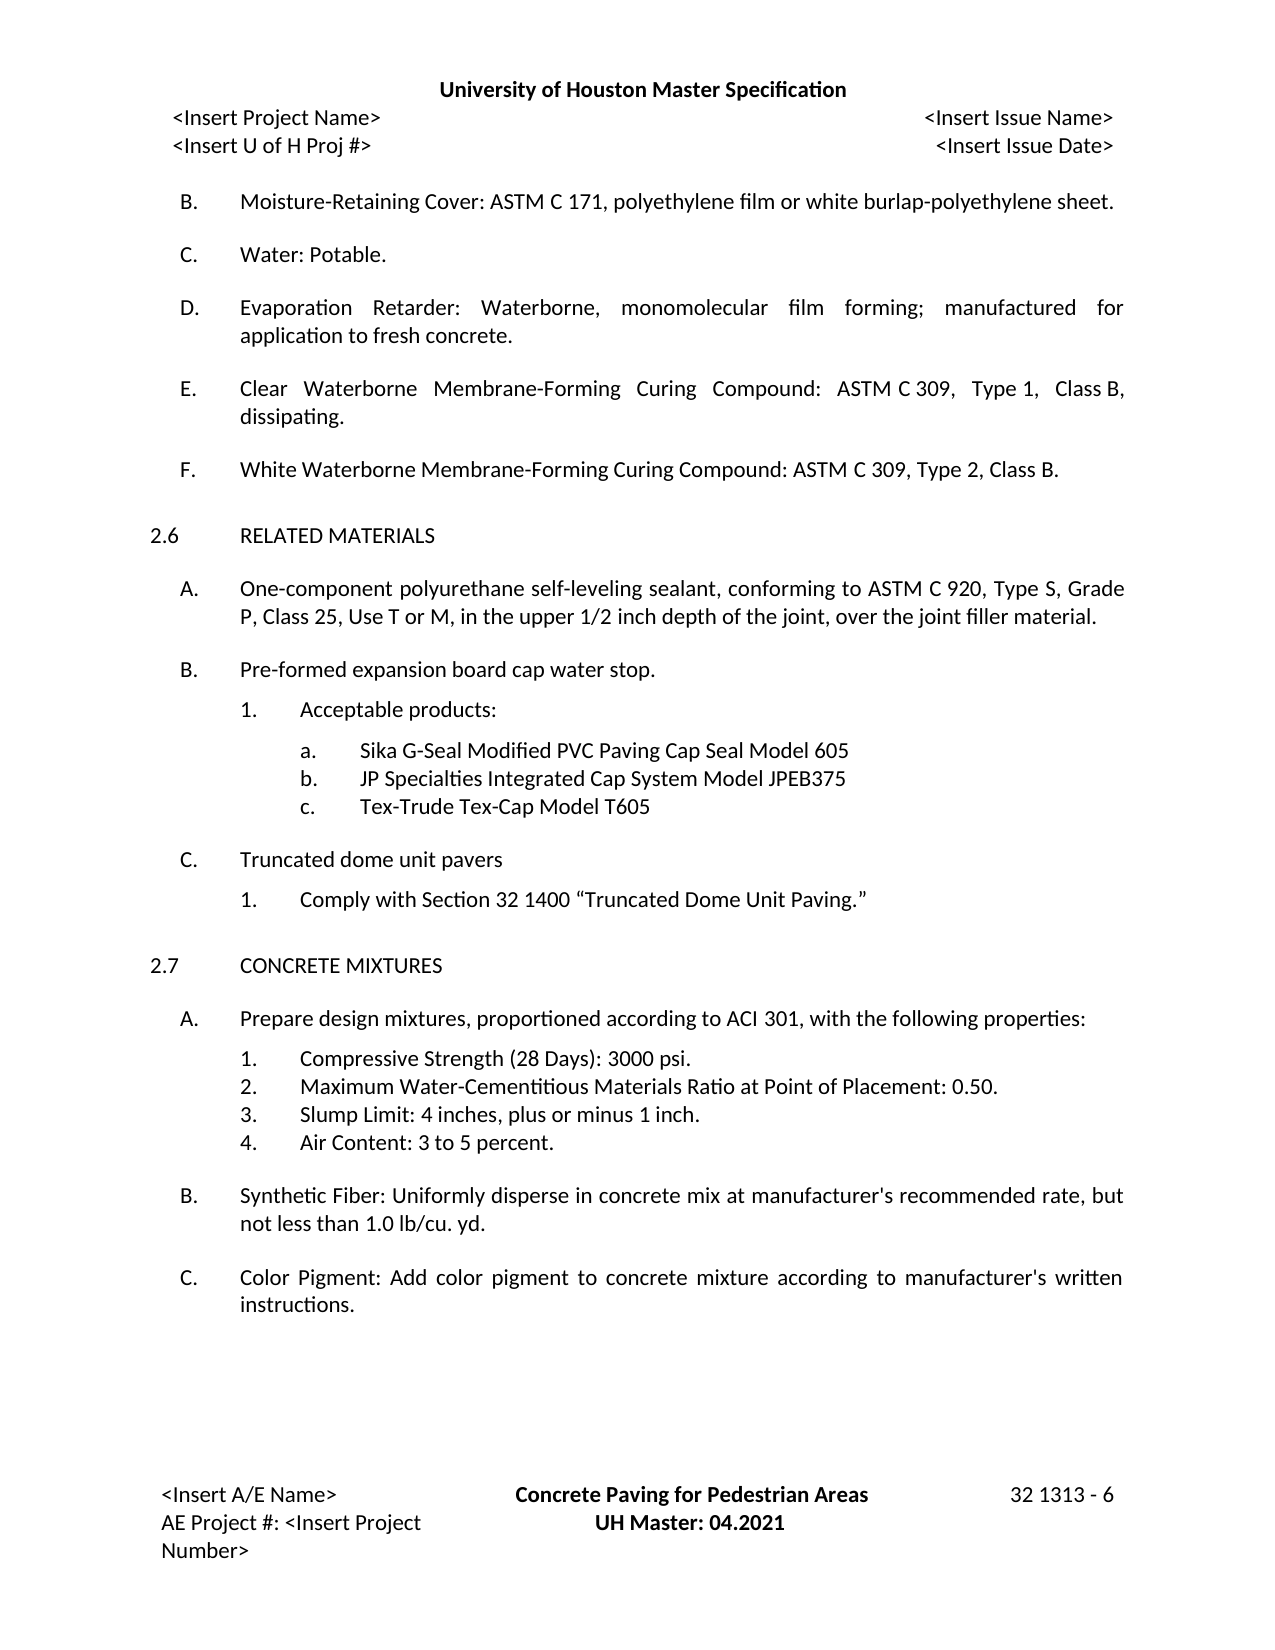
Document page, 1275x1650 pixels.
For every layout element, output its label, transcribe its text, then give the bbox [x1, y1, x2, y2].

text Synthetic Fiber: Uniformly disperse in concrete mix at manufacturer's recommended rate, but not less than 1.0 lb/cu. yd. [180, 1182, 1125, 1238]
text Prepare design mixtures, proportioned according to ACI 301, with the following properties: [180, 1004, 1125, 1032]
text Maximum Water-Cementitious Materials Ratio at Point of Placement: 0.50. [240, 1072, 1125, 1101]
text JP Specialties Integrated Cap System Model JPEB375 [300, 764, 1125, 792]
text Air Content: 3 to 5 percent. [240, 1128, 1125, 1157]
text Sika G-Seal Modified PVC Paving Cap Seal Model 605 [300, 736, 1125, 764]
text Tex-Trude Tex-Cap Model T605 [300, 792, 1125, 820]
text White Waterborne Membrane-Forming Curing Compound: ASTM C 309, Type 2, Class B. [180, 455, 1125, 483]
text Slump Limit: 4 inches, plus or minus 1 inch. [240, 1101, 1125, 1128]
text RELATED MATERIALS [150, 521, 1125, 549]
text Comply with Section 32 1400 “Truncated Dome Unit Paving.” [240, 885, 1125, 913]
text Color Pigment: Add color pigment to concrete mixture according to manufacturer's written instructions. [180, 1263, 1125, 1319]
text Acceptable products: [240, 695, 1125, 723]
text CONCRETE MIXTURES [150, 951, 1125, 979]
text Water: Potable. [180, 240, 1125, 268]
text Clear Waterborne Membrane-Forming Curing Compound: ASTM C 309, Type 1, Class B, dissipating. [180, 374, 1125, 430]
text Pre-formed expansion board cap water stop. [180, 655, 1125, 683]
text Moisture-Retaining Cover: ASTM C 171, polyethylene film or white burlap-polyethylene sheet. [180, 187, 1125, 215]
text Compressive Strength (28 Days): 3000 psi. [240, 1044, 1125, 1072]
text One-component polyurethane self-leveling sealant, conforming to ASTM C 920, Type S, Grade P, Class 25, Use T or M, in the upper 1/2 inch depth of the joint, over the joint filler material. [180, 574, 1125, 630]
text Evaporation Retarder: Waterborne, monomolecular film forming; manufactured for application to fresh concrete. [180, 293, 1125, 349]
text Truncated dome unit pavers [180, 845, 1125, 873]
